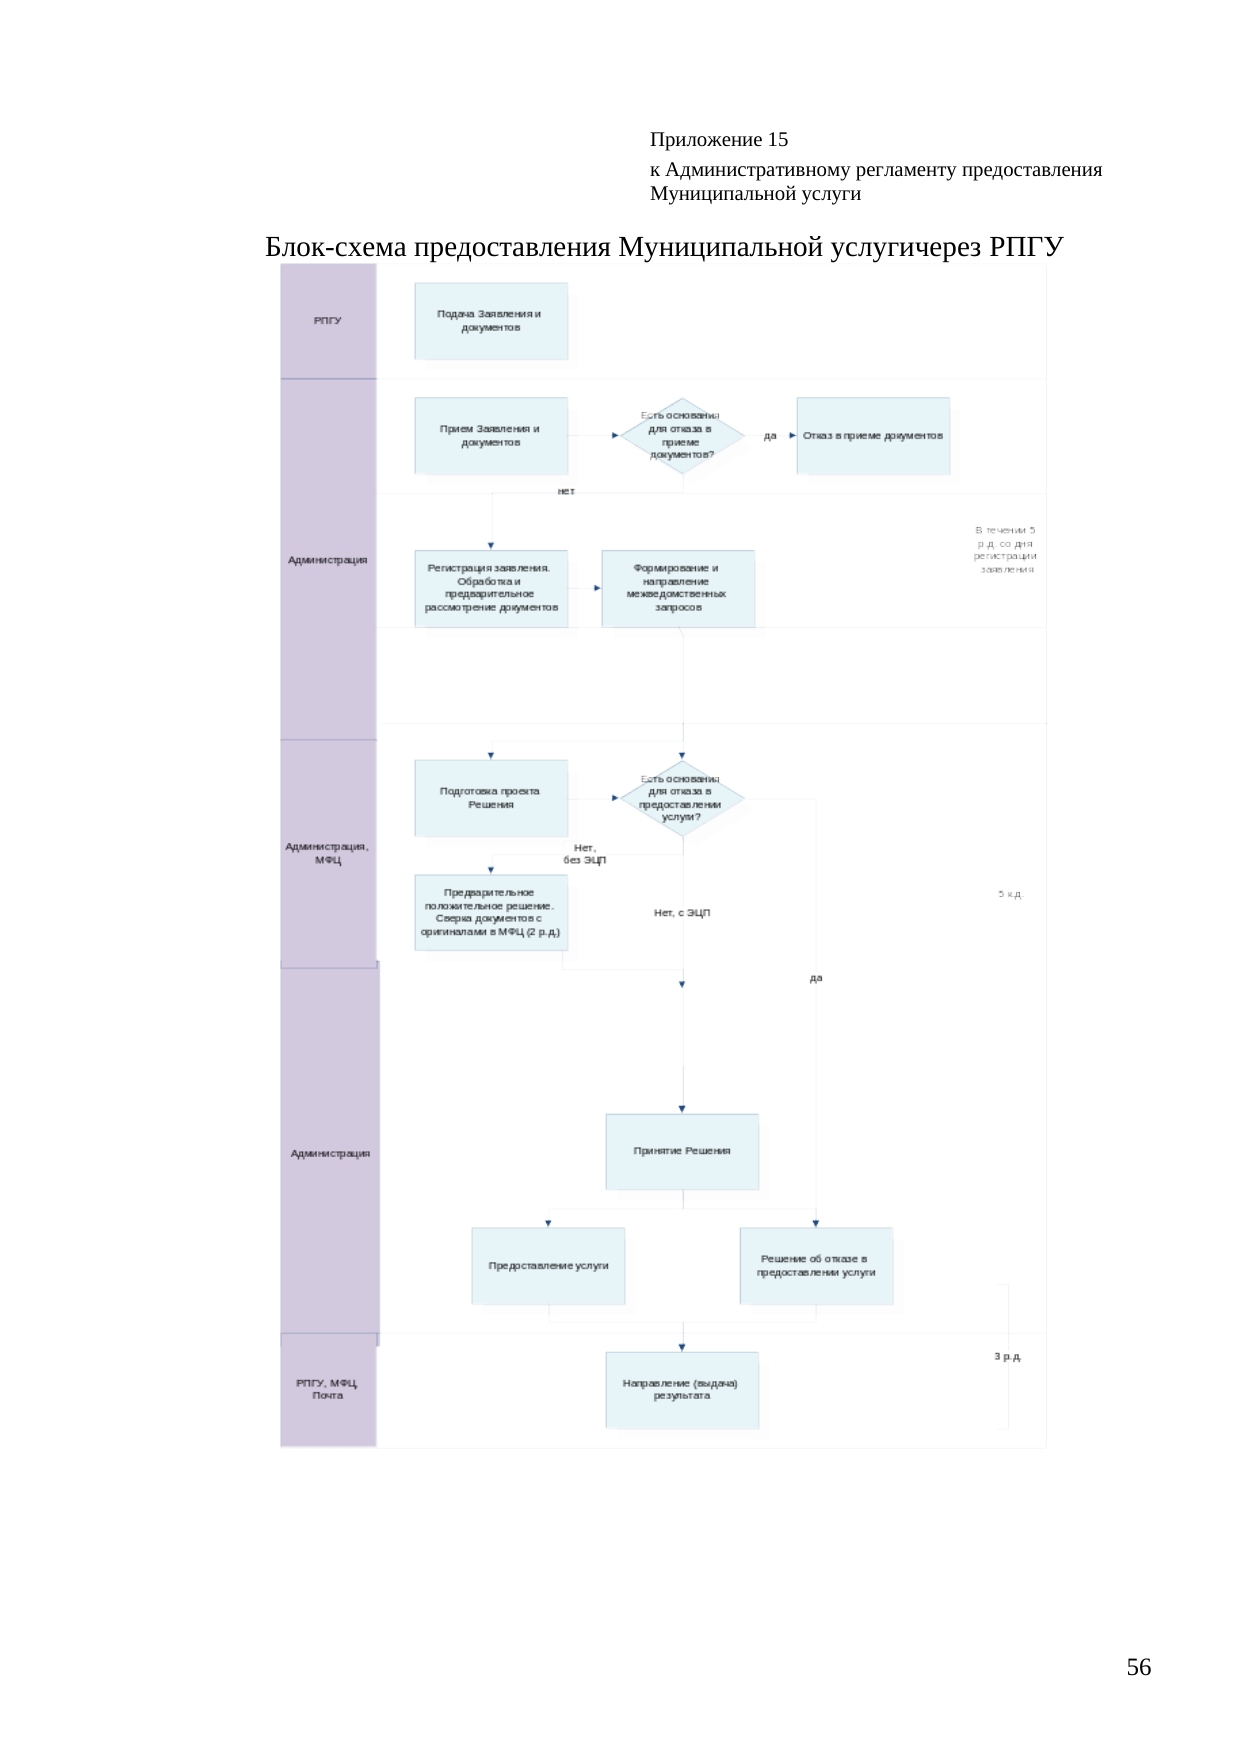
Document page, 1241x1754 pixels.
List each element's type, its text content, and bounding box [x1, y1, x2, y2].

subtitle Приложение 15 [650, 127, 1152, 151]
text к Административному регламенту предоставления Муниципальной услуги [650, 157, 1152, 205]
text Блок-схема предоставления Муниципальной услугичерез РПГУ [177, 229, 1152, 263]
